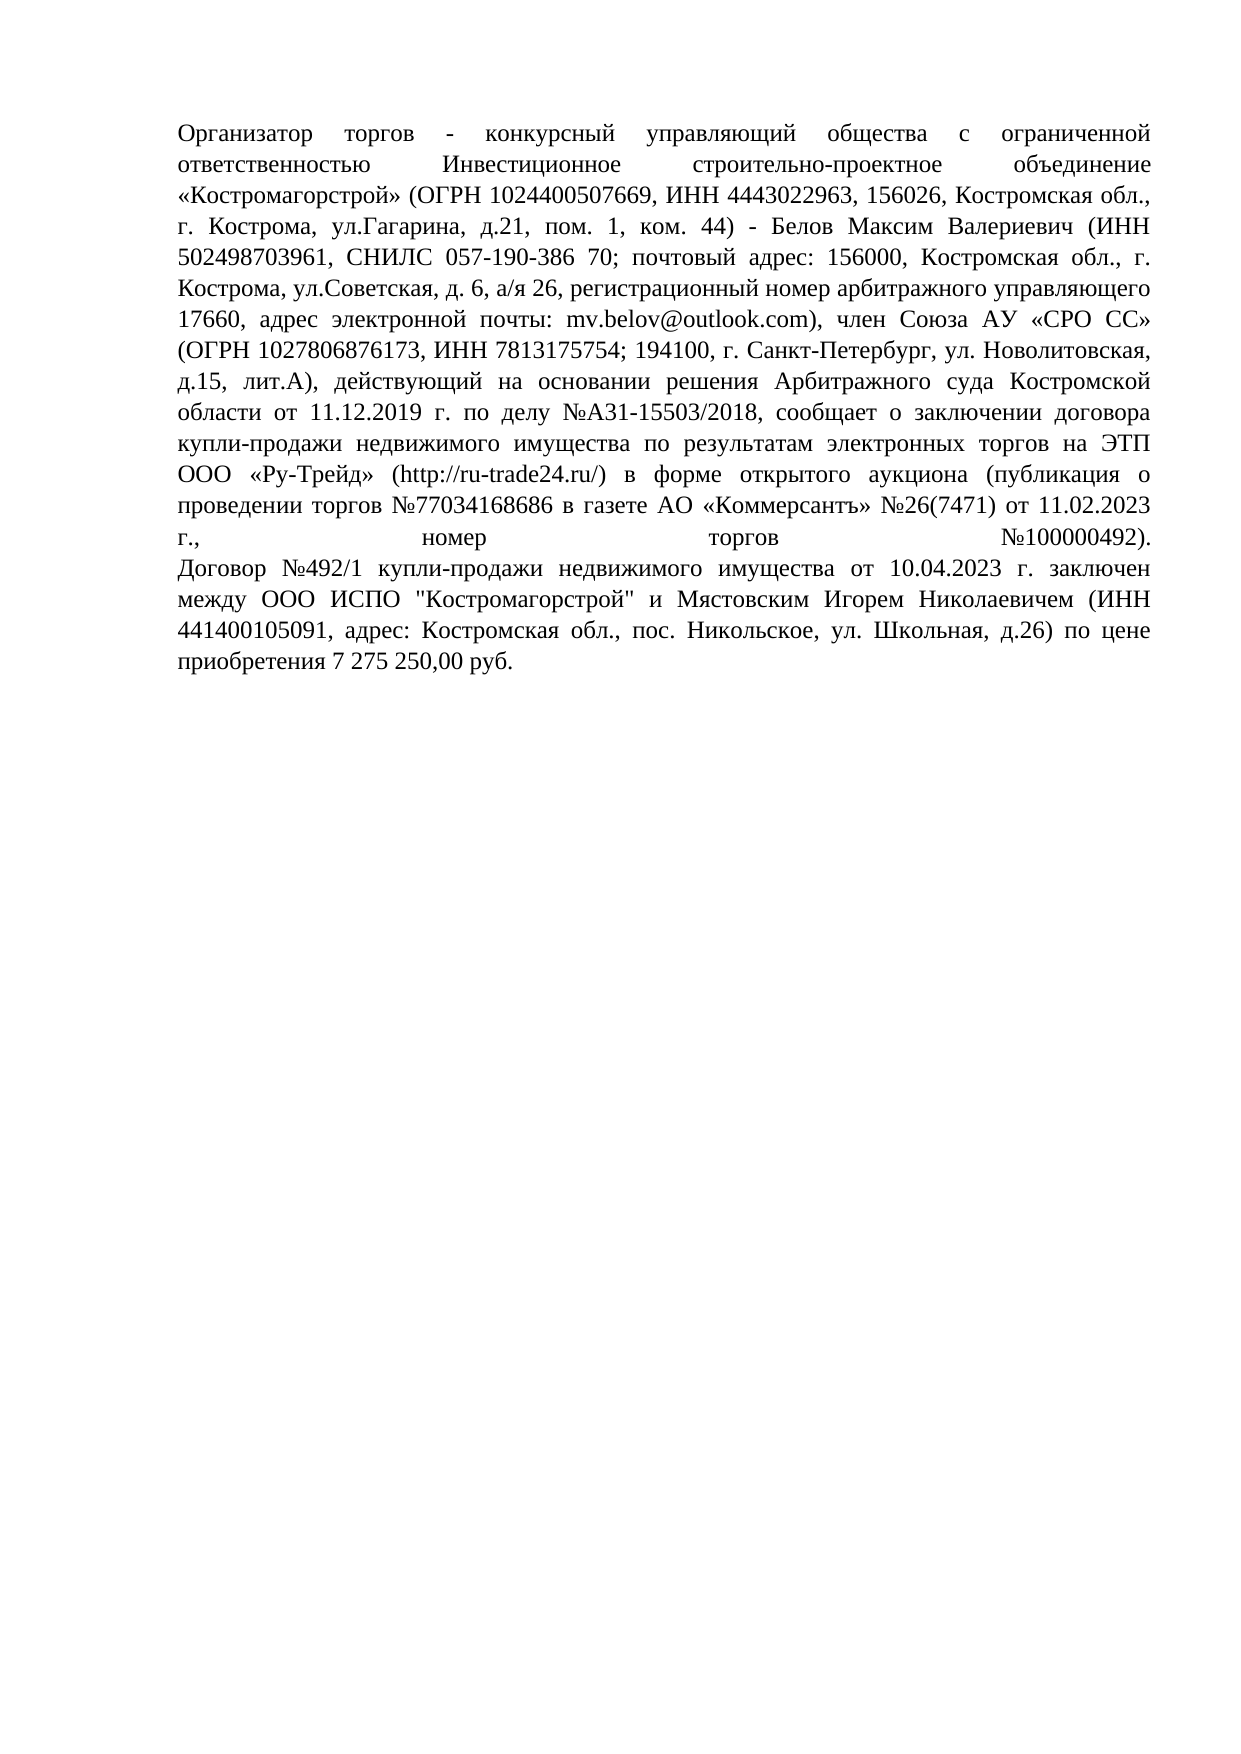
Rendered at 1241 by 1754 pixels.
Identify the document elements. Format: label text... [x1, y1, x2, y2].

text Организатор торгов - конкурсный управляющий общества с ограниченной ответственностью Инвестиционное строительно-проектное объединение «Костромагорстрой» (ОГРН 1024400507669, ИНН 4443022963, 156026, Костромская обл., г. Кострома, ул.Гагарина, д.21, пом. 1, ком. 44) - Белов Максим Валериевич (ИНН 502498703961, СНИЛС 057-190-386 70; почтовый адрес: 156000, Костромская обл., г. Кострома, ул.Советская, д. 6, а/я 26, регистрационный номер арбитражного управляющего 17660, адрес электронной почты: mv.belov@outlook.com), член Союза АУ «СРО СС» (ОГРН 1027806876173, ИНН 7813175754; 194100, г. Санкт-Петербург, ул. Новолитовская, д.15, лит.А), действующий на основании решения Арбитражного суда Костромской области от 11.12.2019 г. по делу №А31-15503/2018, сообщает о заключении договора купли-продажи недвижимого имущества по результатам электронных торгов на ЭТП ООО «Ру-Трейд» (http://ru-trade24.ru/) в форме открытого аукциона (публикация о проведении торгов №77034168686 в газете АО «Коммерсантъ» №26(7471) от 11.02.2023 г., номер торгов №100000492). Договор №492/1 купли-продажи недвижимого имущества от 10.04.2023 г. заключен между ООО ИСПО "Костромагорстрой" и Мястовским Игорем Николаевичем (ИНН 441400105091, адрес: Костромская обл., пос. Никольское, ул. Школьная, д.26) по цене приобретения 7 275 250,00 руб. [177, 118, 1152, 674]
